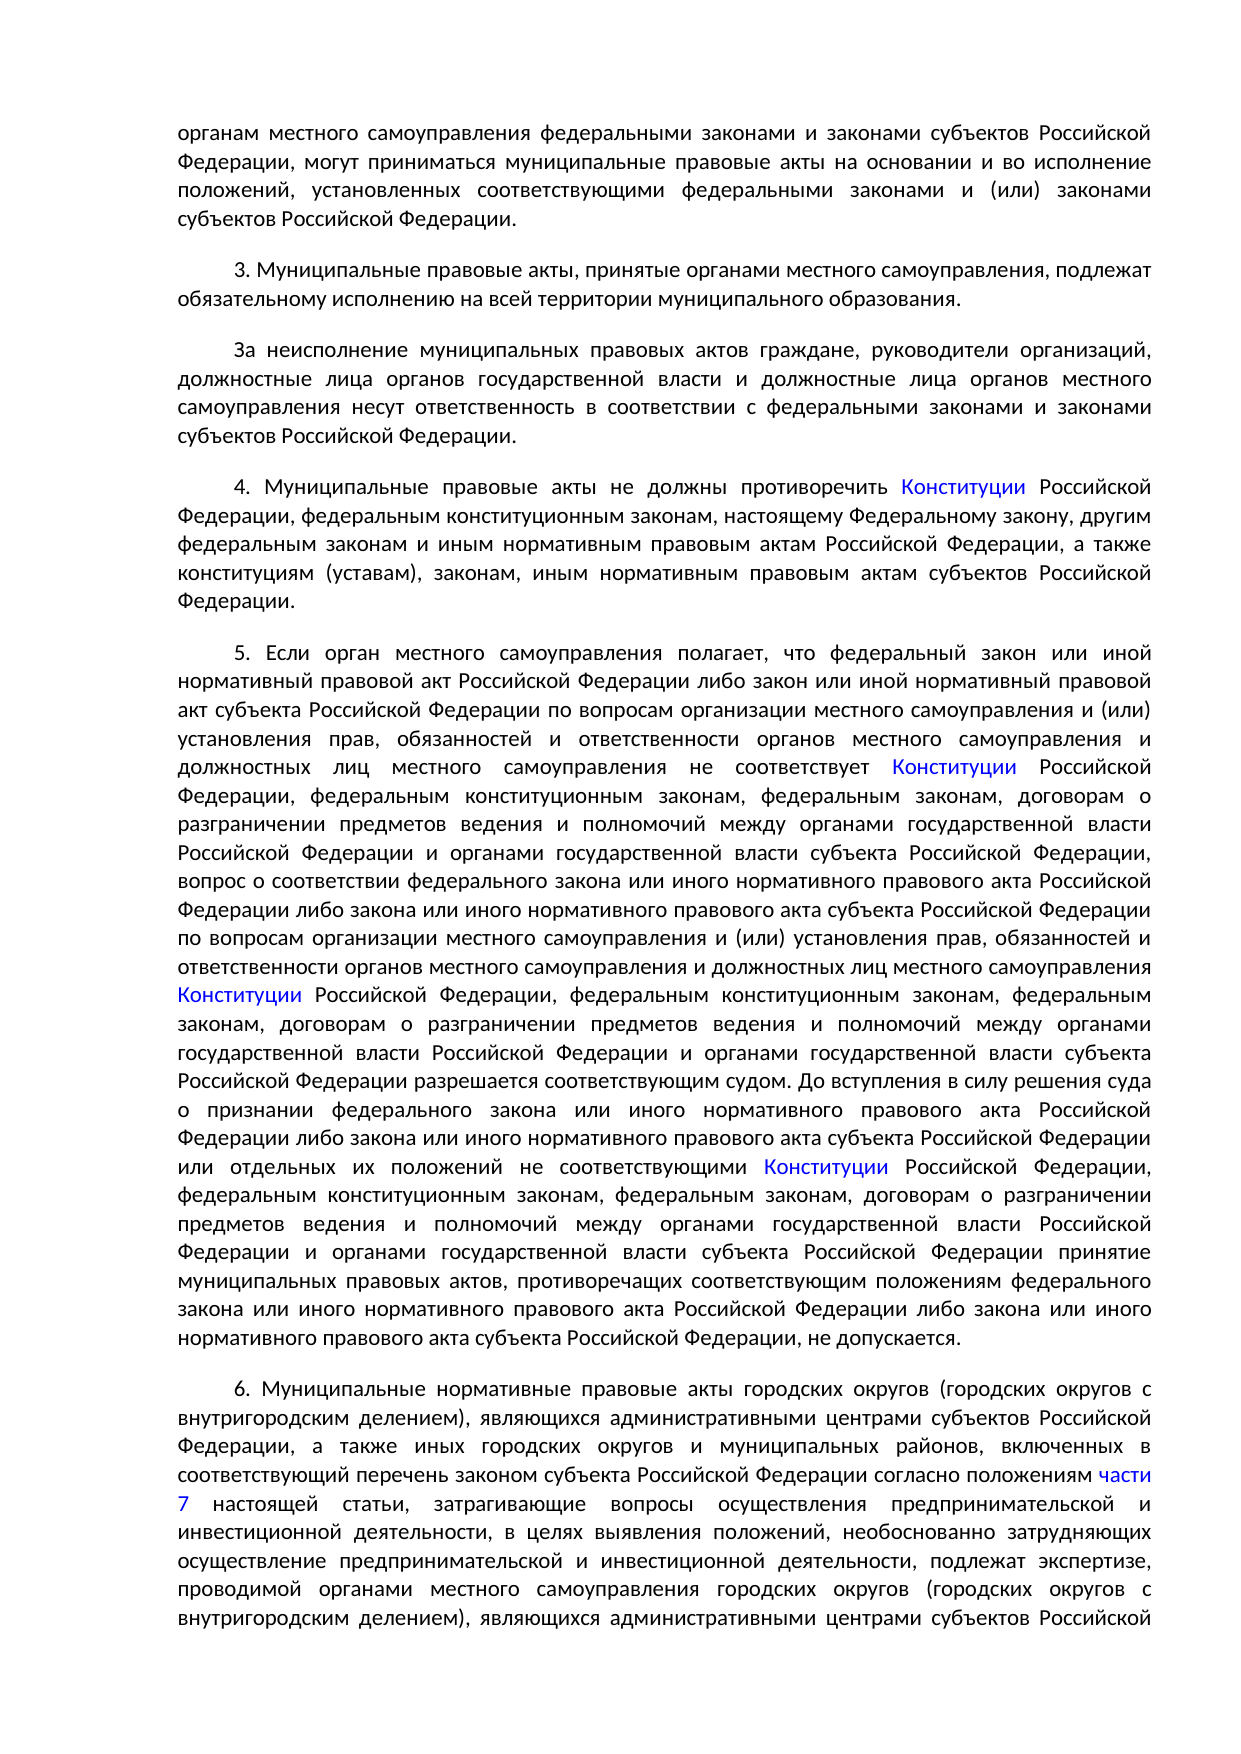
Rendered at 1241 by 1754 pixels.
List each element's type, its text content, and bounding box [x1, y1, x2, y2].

text 3. Муниципальные правовые акты, принятые органами местного самоуправления, подлежат обязательному исполнению на всей территории муниципального образования. [177, 255, 1152, 312]
text За неисполнение муниципальных правовых актов граждане, руководители организаций, должностные лица органов государственной власти и должностные лица органов местного самоуправления несут ответственность в соответствии с федеральными законами и законами субъектов Российской Федерации. [177, 335, 1152, 449]
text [177, 1374, 1152, 1631]
text 5. Если орган местного самоуправления полагает, что федеральный закон или иной нормативный правовой акт Российской Федерации либо закон или иной нормативный правовой акт субъекта Российской Федерации по вопросам организации местного самоуправления и (или) установления прав, обязанностей и ответственности органов местного самоуправления и должностных лиц местного самоуправления не соответствует Конституции Российской Федерации, федеральным конституционным законам, федеральным законам, договорам о разграничении предметов ведения и полномочий между органами государственной власти Российской Федерации и органами государственной власти субъекта Российской Федерации, вопрос о соответствии федерального закона или иного нормативного правового акта Российской Федерации либо закона или иного нормативного правового акта субъекта Российской Федерации по вопросам организации местного самоуправления и (или) установления прав, обязанностей и ответственности органов местного самоуправления и должностных лиц местного самоуправления Конституции Российской Федерации, федеральным конституционным законам, федеральным законам, договорам о разграничении предметов ведения и полномочий между органами государственной власти Российской Федерации и органами государственной власти субъекта Российской Федерации разрешается соответствующим судом. До вступления в силу решения суда о признании федерального закона или иного нормативного правового акта Российской Федерации либо закона или иного нормативного правового акта субъекта Российской Федерации или отдельных их положений не соответствующими Конституции Российской Федерации, федеральным конституционным законам, федеральным законам, договорам о разграничении предметов ведения и полномочий между органами государственной власти Российской Федерации и органами государственной власти субъекта Российской Федерации принятие муниципальных правовых актов, противоречащих соответствующим положениям федерального закона или иного нормативного правового акта Российской Федерации либо закона или иного нормативного правового акта субъекта Российской Федерации, не допускается. [177, 638, 1152, 1351]
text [177, 118, 1152, 232]
text 4. Муниципальные правовые акты не должны противоречить Конституции Российской Федерации, федеральным конституционным законам, настоящему Федеральному закону, другим федеральным законам и иным нормативным правовым актам Российской Федерации, а также конституциям (уставам), законам, иным нормативным правовым актам субъектов Российской Федерации. [177, 472, 1152, 615]
